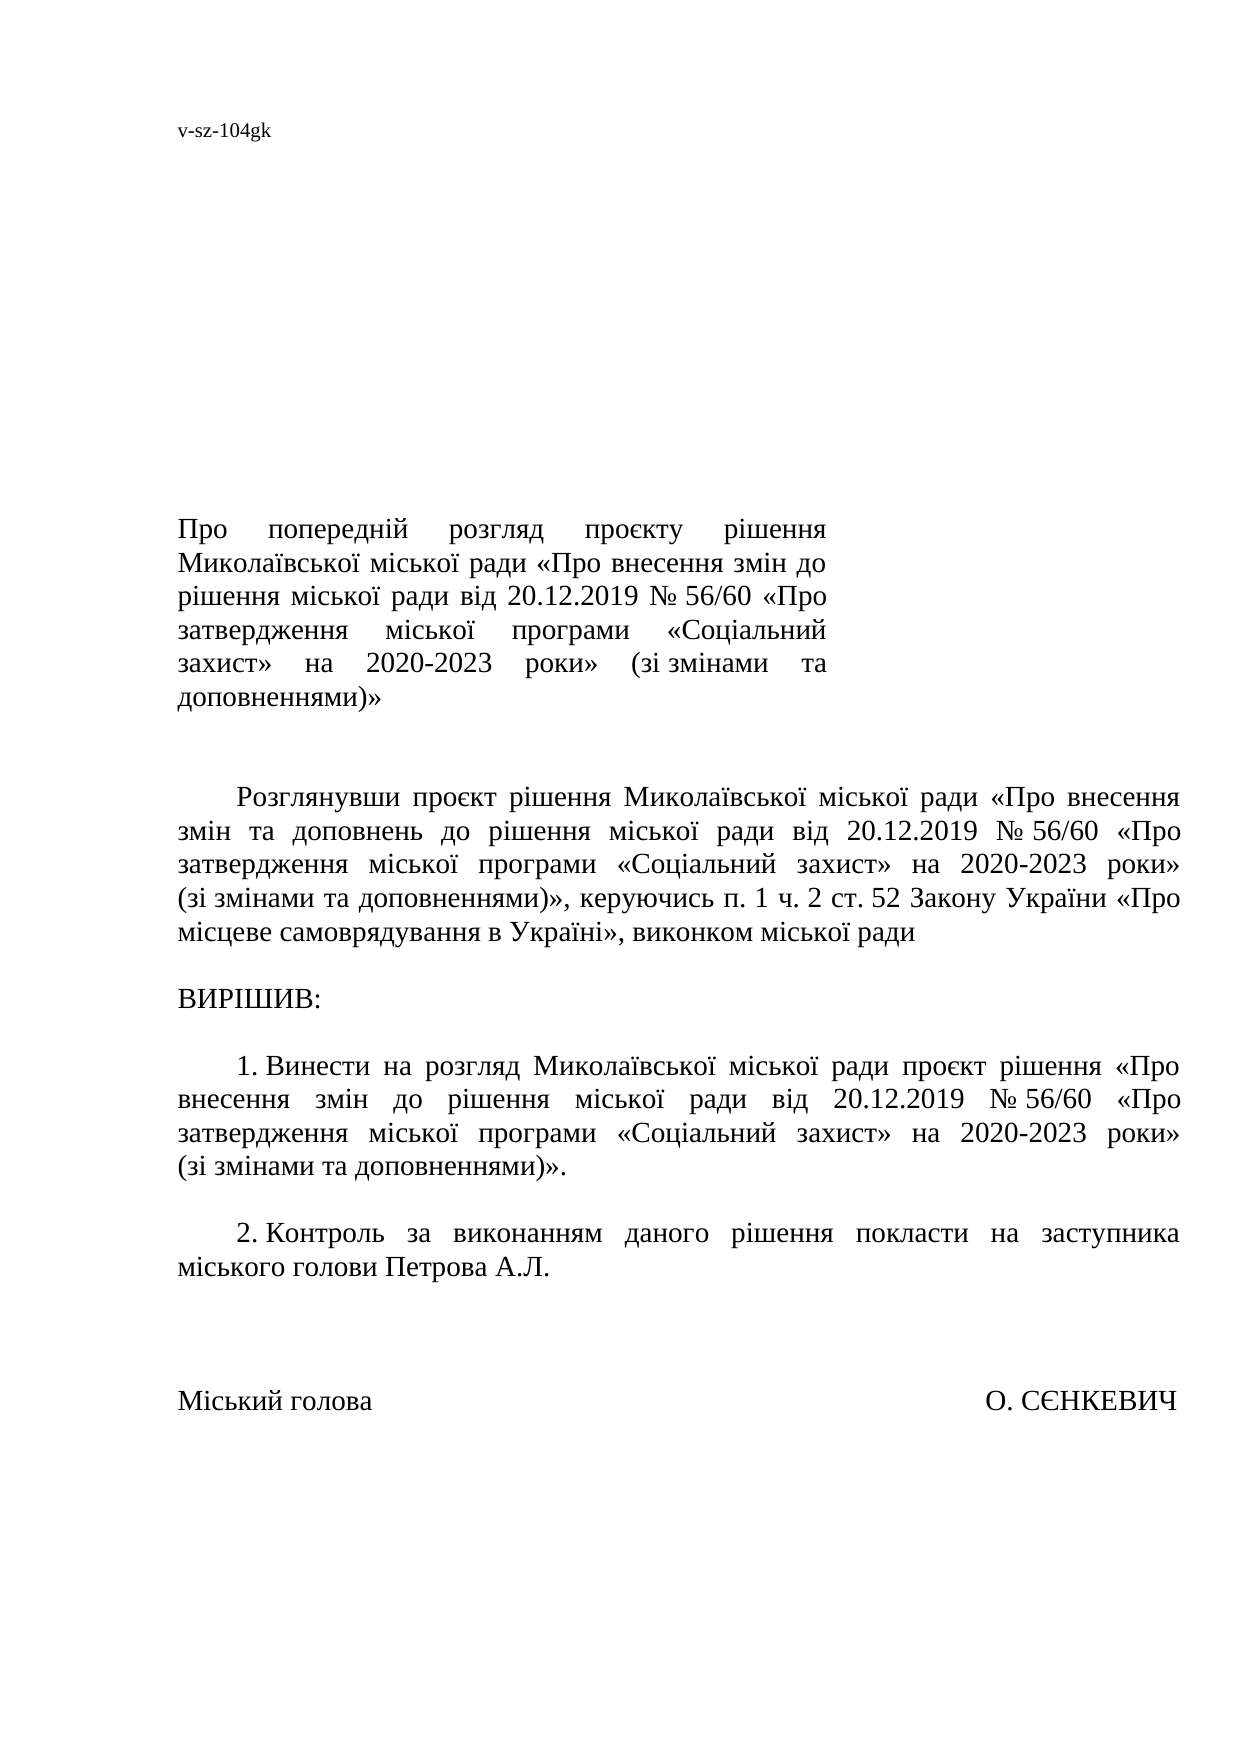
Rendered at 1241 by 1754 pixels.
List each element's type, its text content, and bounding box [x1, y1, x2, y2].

text Міський голова О. СЄНКЕВИЧ [177, 1383, 1181, 1417]
text Розглянувши проєкт рішення Миколаївської міської ради «Про внесення змін та доповнень до рішення міської ради від 20.12.2019 № 56/60 «Про затвердження міської програми «Соціальний захист» на 2020-2023 роки» (зі змінами та доповненнями)», керуючись п. 1 ч. 2 ст. 52 Закону України «Про місцеве самоврядування в Україні», виконком міської ради [177, 779, 1181, 947]
text ВИРІШИВ: [177, 981, 1181, 1014]
text v-sz-104gk [177, 118, 1181, 142]
text 2. Контроль за виконанням даного рішення покласти на заступника міського голови Петрова А.Л. [177, 1216, 1181, 1283]
text 1. Винести на розгляд Миколаївської міської ради проєкт рішення «Про внесення змін до рішення міської ради від 20.12.2019 № 56/60 «Про затвердження міської програми «Соціальний захист» на 2020-2023 роки» (зі змінами та доповненнями)». [177, 1048, 1181, 1182]
text Про попередній розгляд проєкту рішення Миколаївської міської ради «Про внесення змін до рішення міської ради від 20.12.2019 № 56/60 «Про затвердження міської програми «Соціальний захист» на 2020-2023 роки» (зі змінами та доповненнями)» [177, 511, 827, 712]
